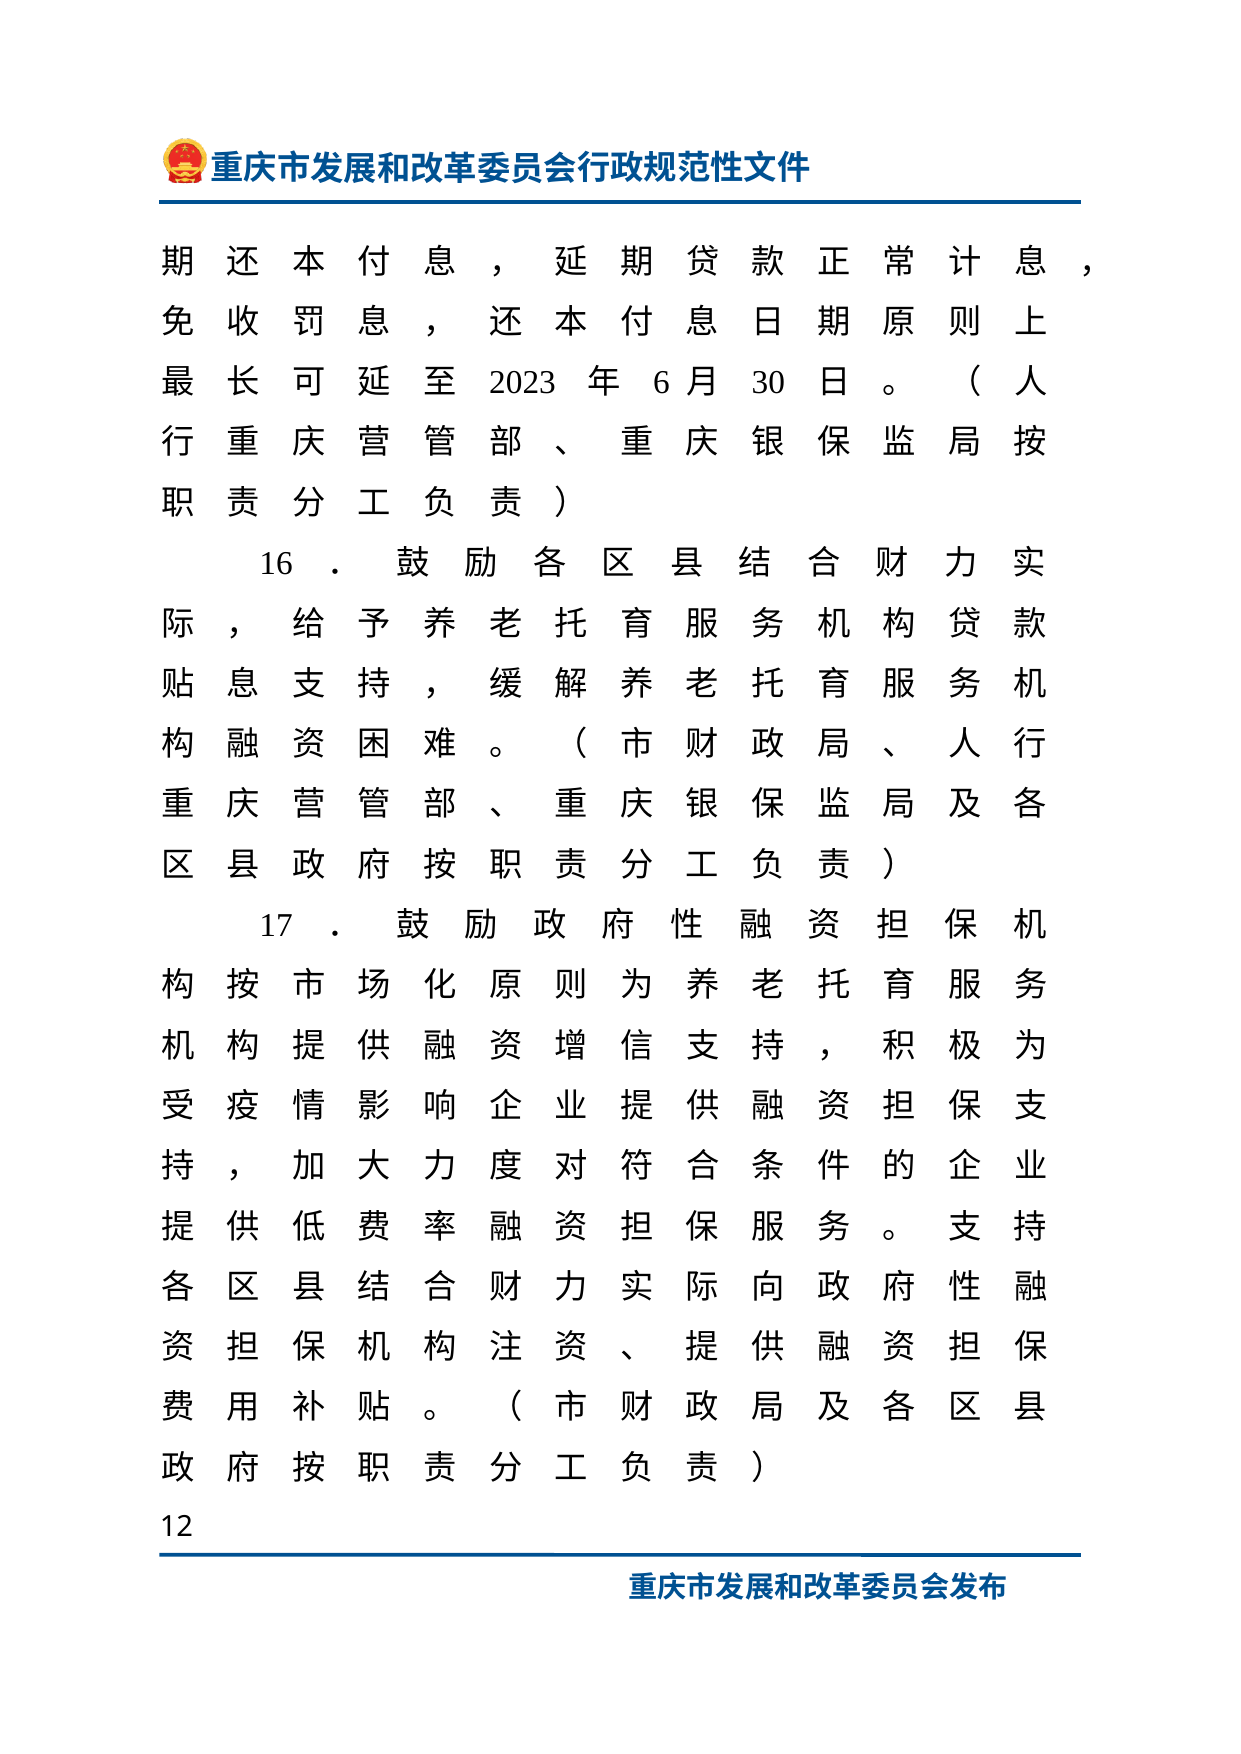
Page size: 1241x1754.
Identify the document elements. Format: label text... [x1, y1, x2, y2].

picture [159, 136, 210, 187]
list 16．鼓励各区县结合财力实际，给予养老托育服务机构贷款贴息支持，缓解养老托育服务机构融资困难。（市财政局、人行重庆营管部、重庆银保监局及各区县政府按职责分工负责） [161, 530, 1079, 892]
list 17．鼓励政府性融资担保机构按市场化原则为养老托育服务机构提供融资增信支持，积极为受疫情影响企业提供融资担保支持，加大力度对符合条件的企业提供低费率融资担保服务。支持各区县结合财力实际向政府性融资担保机构注资、提供融资担保费用补贴。（市财政局及各区县政府按职责分工负责） [161, 892, 1079, 1495]
